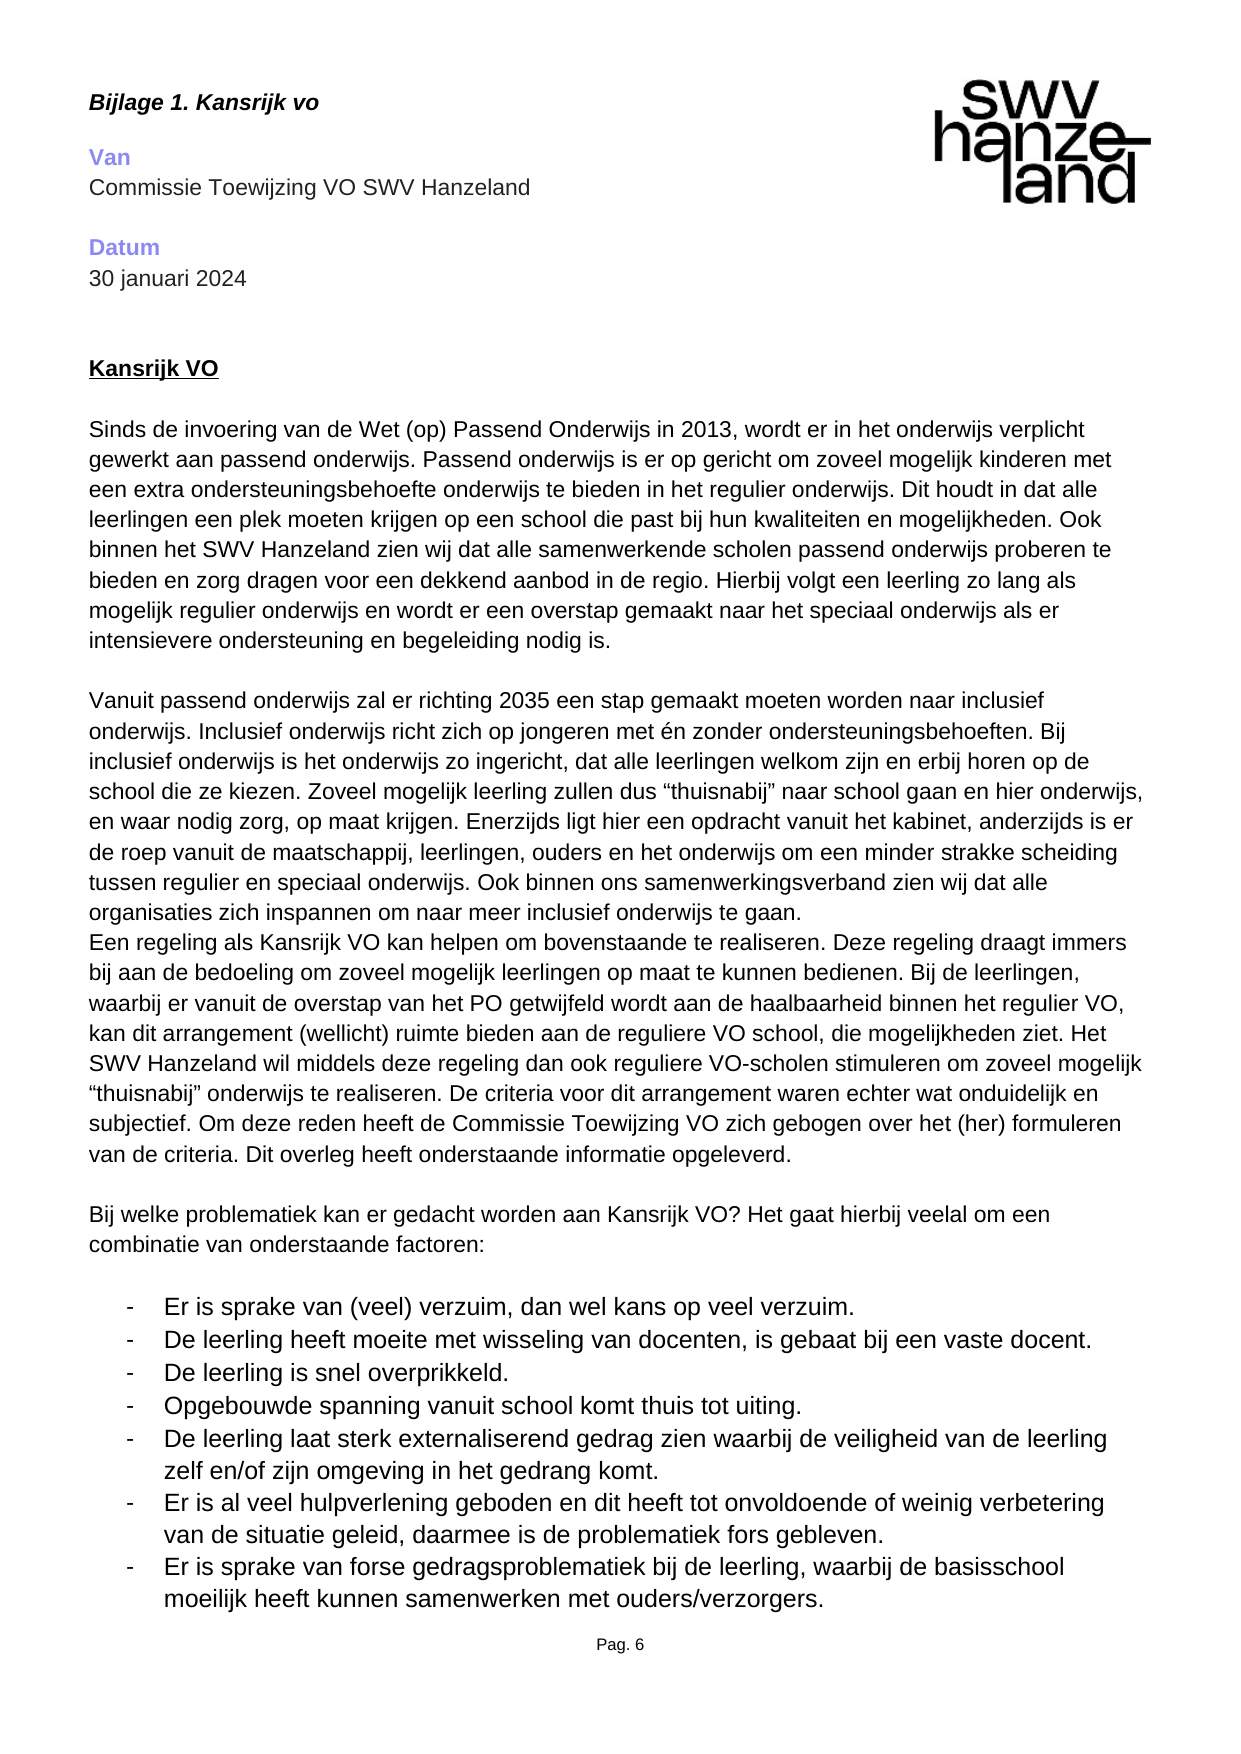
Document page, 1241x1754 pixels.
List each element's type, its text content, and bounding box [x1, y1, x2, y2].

list De leerling laat sterk externaliserend gedrag zien waarbij de veiligheid van de leerling zelf en/of zijn omgeving in het gedrang komt. [126, 1423, 1152, 1485]
text 30 januari 2024 [89, 264, 1152, 291]
picture [932, 200, 1152, 209]
text Van [89, 144, 1152, 170]
list Er is al veel hulpverlening geboden en dit heeft tot onvoldoende of weinig verbetering van de situatie geleid, daarmee is de problematiek fors gebleven. [126, 1487, 1152, 1549]
text Bij welke problematiek kan er gedacht worden aan Kansrijk VO? Het gaat hierbij veelal om een combinatie van onderstaande factoren: [89, 1201, 1152, 1257]
text Bijlage 1. Kansrijk vo [89, 89, 1152, 115]
picture [932, 115, 1152, 144]
text Kansrijk VO [89, 355, 1152, 381]
list Er is sprake van (veel) verzuim, dan wel kans op veel verzuim. [126, 1292, 1152, 1322]
list Opgebouwde spanning vanuit school komt thuis tot uiting. [126, 1390, 1152, 1421]
list De leerling heeft moeite met wisseling van docenten, is gebaat bij een vaste docent. [126, 1324, 1152, 1355]
list De leerling is snel overprikkeld. [126, 1357, 1152, 1388]
text Sinds de invoering van de Wet (op) Passend Onderwijs in 2013, wordt er in het onderwijs verplicht gewerkt aan passend onderwijs. Passend onderwijs is er op gericht om zoveel mogelijk kinderen met een extra ondersteuningsbehoefte onderwijs te bieden in het regulier onderwijs. Dit houdt in dat alle leerlingen een plek moeten krijgen op een school die past bij hun kwaliteiten en mogelijkheden. Ook binnen het SWV Hanzeland zien wij dat alle samenwerkende scholen passend onderwijs proberen te bieden en zorg dragen voor een dekkend aanbod in de regio. Hierbij volgt een leerling zo lang als mogelijk regulier onderwijs en wordt er een overstap gemaakt naar het speciaal onderwijs als er intensievere ondersteuning en begeleiding nodig is. [89, 416, 1152, 653]
text Datum [89, 234, 1152, 261]
picture [932, 78, 1152, 89]
text Vanuit passend onderwijs zal er richting 2035 een stap gemaakt moeten worden naar inclusief onderwijs. Inclusief onderwijs richt zich op jongeren met én zonder ondersteuningsbehoeften. Bij inclusief onderwijs is het onderwijs zo ingericht, dat alle leerlingen welkom zijn en erbij horen op de school die ze kiezen. Zoveel mogelijk leerling zullen dus “thuisnabij” naar school gaan en hier onderwijs, en waar nodig zorg, op maat krijgen. Enerzijds ligt hier een opdracht vanuit het kabinet, anderzijds is er de roep vanuit de maatschappij, leerlingen, ouders en het onderwijs om een minder strakke scheiding tussen regulier en speciaal onderwijs. Ook binnen ons samenwerkingsverband zien wij dat alle organisaties zich inspannen om naar meer inclusief onderwijs te gaan. [89, 687, 1152, 925]
text Een regeling als Kansrijk VO kan helpen om bovenstaande te realiseren. Deze regeling draagt immers bij aan de bedoeling om zoveel mogelijk leerlingen op maat te kunnen bedienen. Bij de leerlingen, waarbij er vanuit de overstap van het PO getwijfeld wordt aan de haalbaarheid binnen het regulier VO, kan dit arrangement (wellicht) ruimte bieden aan de reguliere VO school, die mogelijkheden ziet. Het SWV Hanzeland wil middels deze regeling dan ook reguliere VO-scholen stimuleren om zoveel mogelijk “thuisnabij” onderwijs te realiseren. De criteria voor dit arrangement waren echter wat onduidelijk en subjectief. Om deze reden heeft de Commissie Toewijzing VO zich gebogen over het (her) formuleren van de criteria. Dit overleg heeft onderstaande informatie opgeleverd. [89, 929, 1152, 1167]
text Commissie Toewijzing VO SWV Hanzeland [89, 174, 1152, 200]
list Er is sprake van forse gedragsproblematiek bij de leerling, waarbij de basisschool moeilijk heeft kunnen samenwerken met ouders/verzorgers. [126, 1551, 1152, 1612]
picture [932, 170, 1152, 174]
